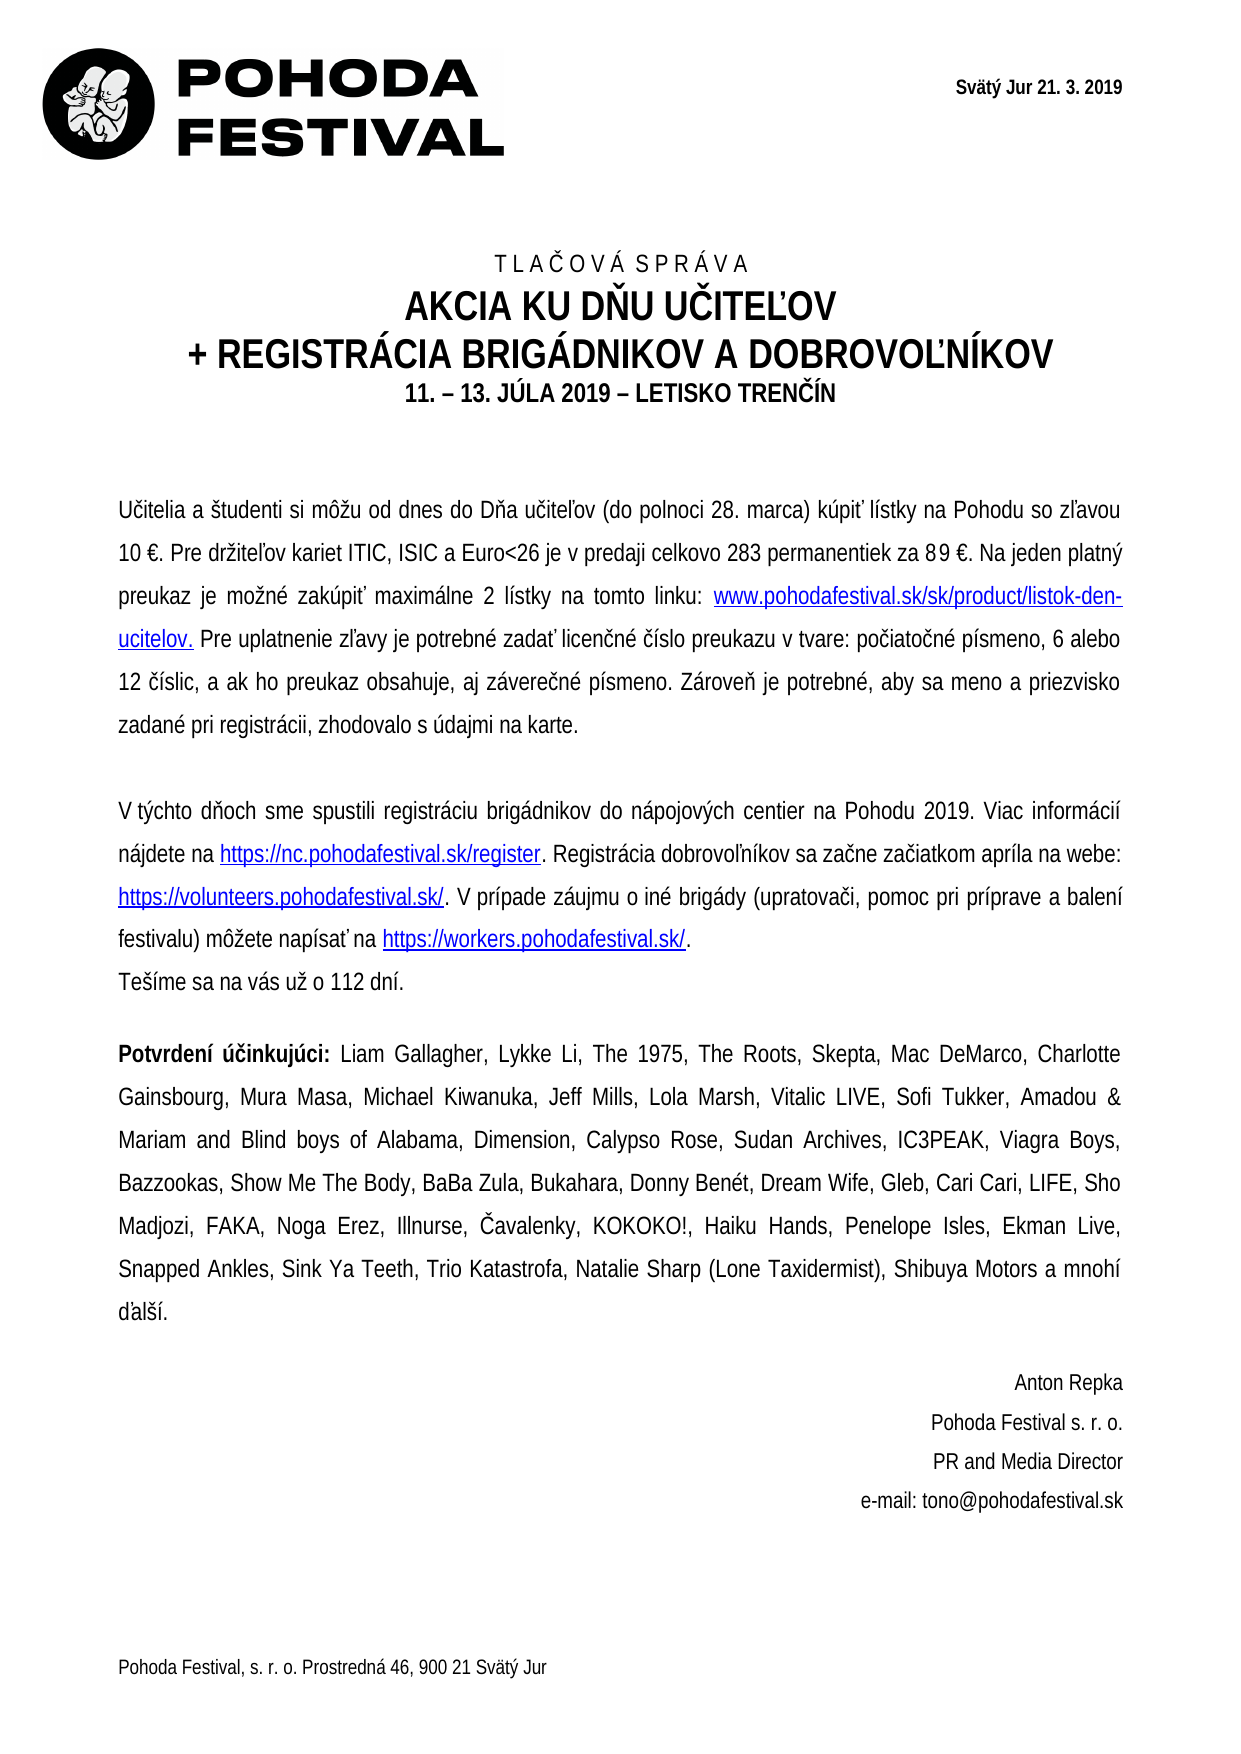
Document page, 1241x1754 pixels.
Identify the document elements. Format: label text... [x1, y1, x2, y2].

text AKCIA KU DŇU UČITEĽOV + REGISTRÁCIA BRIGÁDNIKOV A DOBROVOĽNÍKOV [118, 281, 1123, 377]
text Učitelia a študenti si môžu od dnes do Dňa učiteľov (do polnoci 28. marca) kúpiť lístky na Pohodu so zľavou 10 €. Pre držiteľov kariet ITIC, ISIC a Euro<26 je v predaji celkovo 283 permanentiek za 89 €. Na jeden platný preukaz je možné zakúpiť maximálne 2 lístky na tomto linku: www.pohodafestival.sk/sk/product/listok-den-ucitelov. Pre uplatnenie zľavy je potrebné zadať licenčné číslo preukazu v tvare: počiatočné písmeno, 6 alebo 12 číslic, a ak ho preukaz obsahuje, aj záverečné písmeno. Zároveň je potrebné, aby sa meno a priezvisko zadané pri registrácii, zhodovalo s údajmi na karte. [118, 495, 1123, 738]
text PR and Media Director [118, 1448, 1123, 1474]
text Anton Repka [118, 1369, 1123, 1395]
text V týchto dňoch sme spustili registráciu brigádnikov do nápojových centier na Pohodu 2019. Viac informácií nájdete na https://nc.pohodafestival.sk/register. Registrácia dobrovoľníkov sa začne začiatkom apríla na webe: https://volunteers.pohodafestival.sk/. V prípade záujmu o iné brigády (upratovači, pomoc pri príprave a balení festivalu) môžete napísať na https://workers.pohodafestival.sk/. [118, 796, 1123, 953]
text Tešíme sa na vás už o 112 dní. [118, 967, 1123, 996]
text T L A Č O V Á S P R Á V A [118, 248, 1123, 277]
text 11. – 13. JÚLA 2019 – LETISKO TRENČÍN [118, 377, 1123, 408]
text e-mail: tono@pohodafestival.sk [118, 1487, 1123, 1514]
picture [42, 48, 504, 160]
text Potvrdení účinkujúci: Liam Gallagher, Lykke Li, The 1975, The Roots, Skepta, Mac DeMarco, Charlotte Gainsbourg, Mura Masa, Michael Kiwanuka, Jeff Mills, Lola Marsh, Vitalic LIVE, Sofi Tukker, Amadou & Mariam and Blind boys of Alabama, Dimension, Calypso Rose, Sudan Archives, IC3PEAK, Viagra Boys, Bazzookas, Show Me The Body, BaBa Zula, Bukahara, Donny Benét, Dream Wife, Gleb, Cari Cari, LIFE, Sho Madjozi, FAKA, Noga Erez, Illnurse, Čavalenky, KOKOKO!, Haiku Hands, Penelope Isles, Ekman Live, Snapped Ankles, Sink Ya Teeth, Trio Katastrofa, Natalie Sharp (Lone Taxidermist), Shibuya Motors a mnohí ďalší. [118, 1039, 1123, 1326]
text Pohoda Festival s. r. o. [118, 1408, 1123, 1435]
